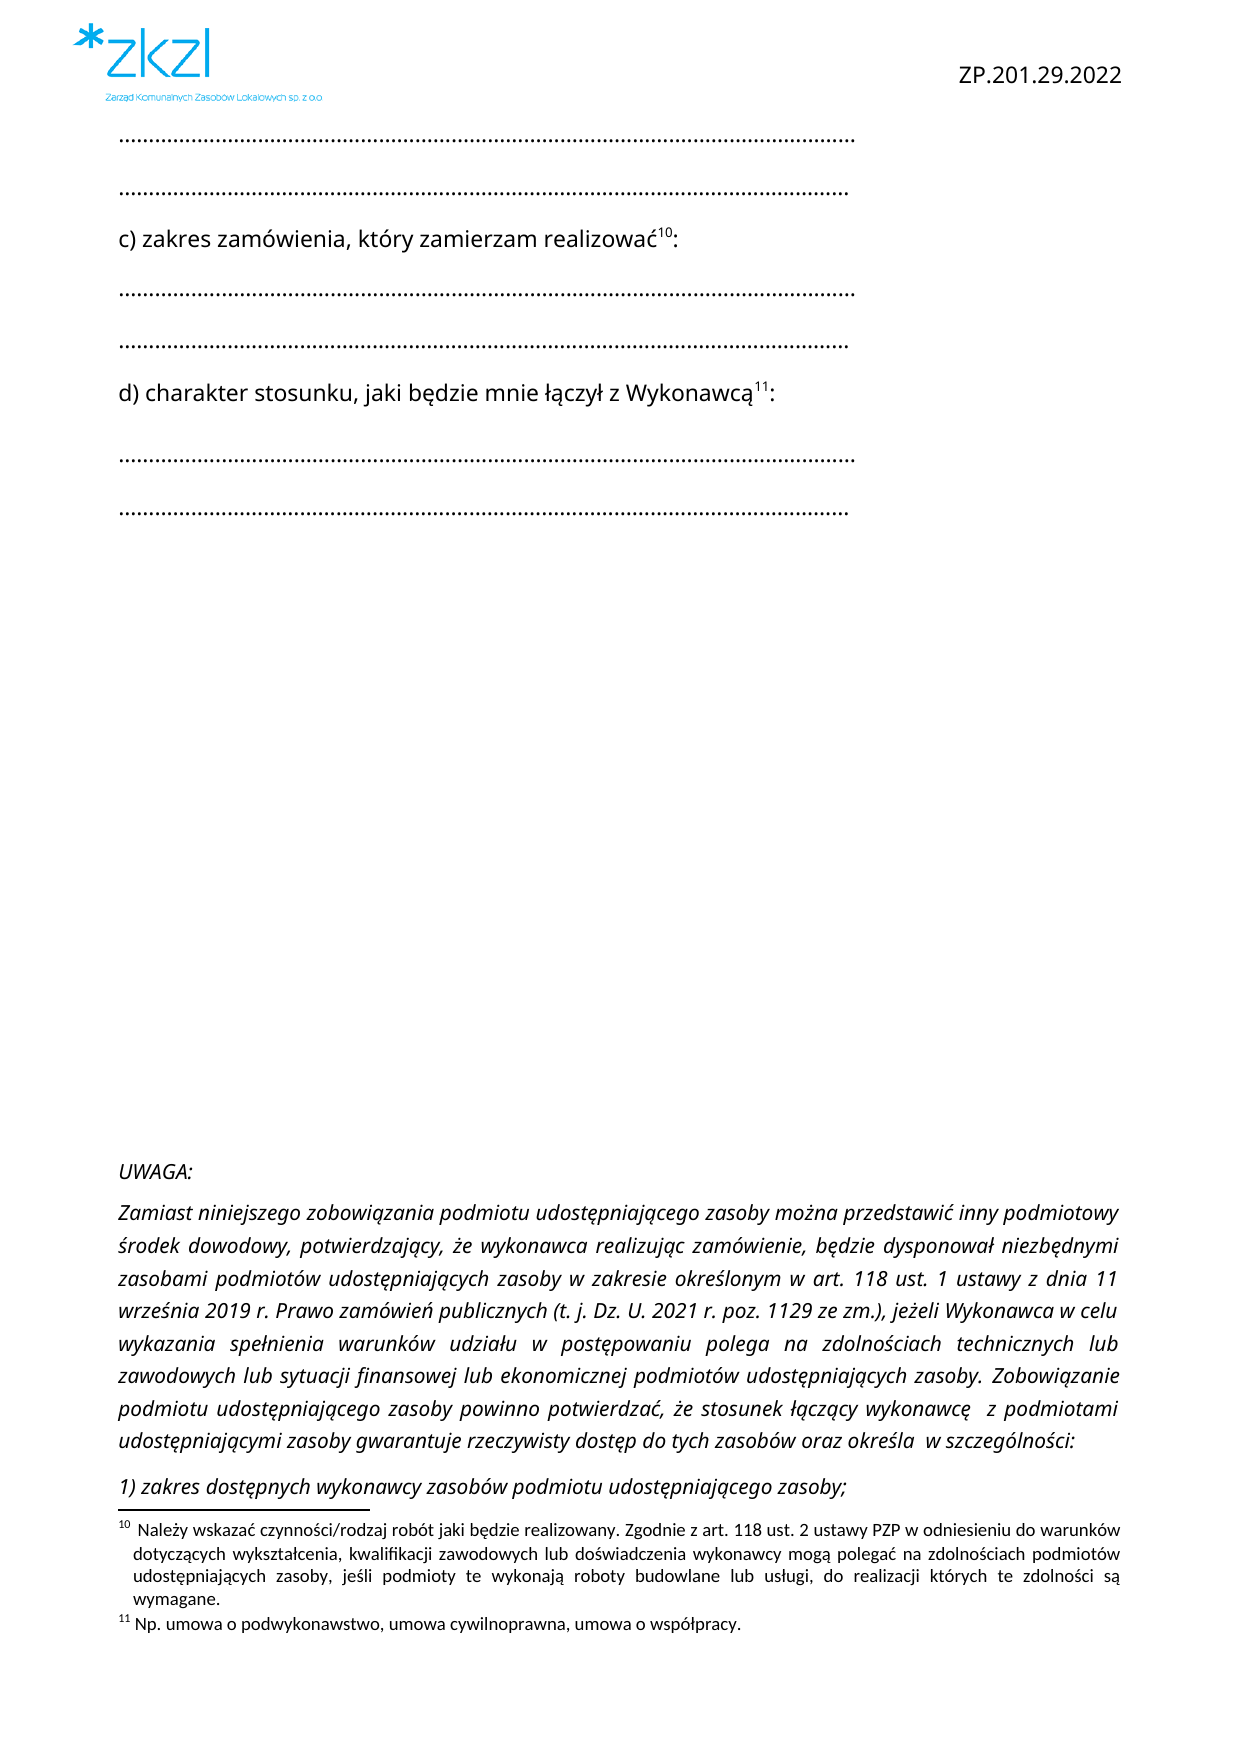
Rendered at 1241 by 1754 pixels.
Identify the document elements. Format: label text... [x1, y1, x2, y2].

text c) zakres zamówienia, który zamierzam realizować: [118, 223, 1122, 254]
text 1) zakres dostępnych wykonawcy zasobów podmiotu udostępniającego zasoby; [118, 1472, 1122, 1500]
text d) charakter stosunku, jaki będzie mnie łączył z Wykonawcą: [118, 377, 1122, 408]
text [118, 118, 1122, 149]
text ……………………………………………….………………………………………………………… [118, 324, 1122, 356]
text ……………………………………………….………………………………………………………… [118, 491, 1122, 522]
picture [72, 23, 323, 102]
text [118, 171, 1122, 202]
text ……………..…………………..……………………………………………….……………………… [118, 438, 1122, 469]
text UWAGA: [118, 1157, 1122, 1186]
text Zamiast niniejszego zobowiązania podmiotu udostępniającego zasoby można przedstawić inny podmiotowy środek dowodowy, potwierdzający, że wykonawca realizując zamówienie, będzie dysponował niezbędnymi zasobami podmiotów udostępniających zasoby w zakresie określonym w art. 118 ust. 1 ustawy z dnia 11 września 2019 r. Prawo zamówień publicznych (t. j. Dz. U. 2021 r. poz. 1129 ze zm.), jeżeli Wykonawca w celu wykazania spełnienia warunków udziału w postępowaniu polega na zdolnościach technicznych lub zawodowych lub sytuacji finansowej lub ekonomicznej podmiotów udostępniających zasoby. Zobowiązanie podmiotu udostępniającego zasoby powinno potwierdzać, że stosunek łączący wykonawcę z podmiotami udostępniającymi zasoby gwarantuje rzeczywisty dostęp do tych zasobów oraz określa w szczególności: [118, 1198, 1122, 1455]
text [118, 272, 1122, 303]
